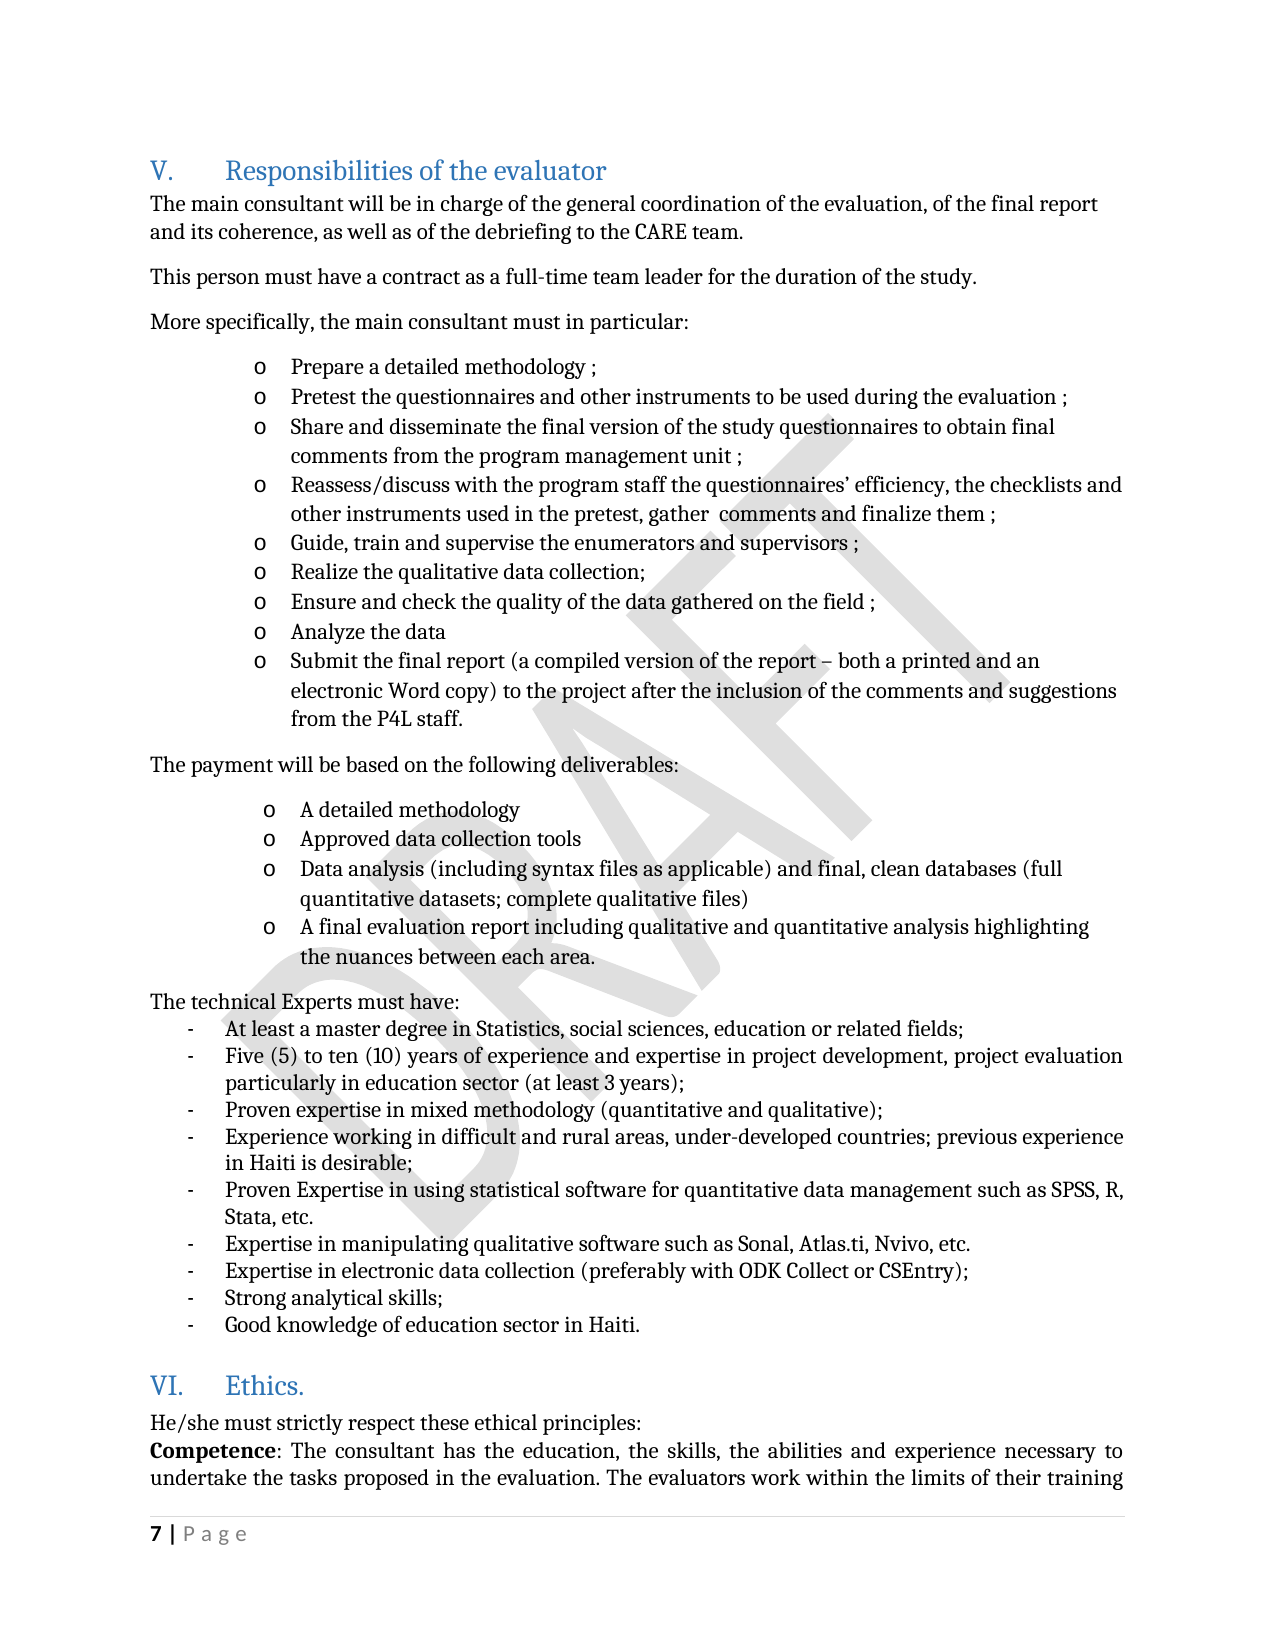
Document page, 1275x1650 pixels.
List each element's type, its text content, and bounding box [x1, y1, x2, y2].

list At least a master degree in Statistics, social sciences, education or related fields; [187, 1015, 1125, 1042]
list Proven expertise in mixed methodology (quantitative and qualitative); [187, 1096, 1125, 1123]
text The technical Experts must have: [150, 988, 1125, 1015]
list Share and disseminate the final version of the study questionnaires to obtain final comments from the program management unit ; [253, 413, 1125, 469]
text This person must have a contract as a full-time team leader for the duration of the study. [150, 264, 1125, 290]
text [150, 1438, 1125, 1491]
subtitle Responsibilities of the evaluator [150, 154, 1125, 188]
text The main consultant will be in charge of the general coordination of the evaluation, of the final report and its coherence, as well as of the debriefing to the CARE team. [150, 190, 1125, 245]
list Data analysis (including syntax files as applicable) and final, clean databases (full quantitative datasets; complete qualitative files) [262, 856, 1125, 912]
list A final evaluation report including qualitative and quantitative analysis highlighting the nuances between each area. [262, 914, 1125, 970]
list Ensure and check the quality of the data gathered on the field ; [253, 589, 1125, 616]
list Analyze the data [253, 618, 1125, 646]
list Approved data collection tools [262, 826, 1125, 854]
list Realize the qualitative data collection; [253, 559, 1125, 587]
list Prepare a detailed methodology ; [253, 354, 1125, 382]
list A detailed methodology [262, 796, 1125, 824]
list Reassess/discuss with the program staff the questionnaires’ efficiency, the checklists and other instruments used in the pretest, gather comments and finalize them ; [253, 471, 1125, 527]
list Submit the final report (a compiled version of the report – both a printed and an electronic Word copy) to the project after the inclusion of the comments and suggestions from the P4L staff. [253, 648, 1125, 733]
list Good knowledge of education sector in Haiti. [187, 1311, 1125, 1339]
list Expertise in manipulating qualitative software such as Sonal, Atlas.ti, Nvivo, etc. [187, 1230, 1125, 1257]
list Expertise in electronic data collection (preferably with ODK Collect or CSEntry); [187, 1257, 1125, 1284]
list Pretest the questionnaires and other instruments to be used during the evaluation ; [253, 384, 1125, 411]
list Experience working in difficult and rural areas, under-developed countries; previous experience in Haiti is desirable; [187, 1123, 1125, 1176]
text The payment will be based on the following deliverables: [150, 751, 1125, 778]
list Proven Expertise in using statistical software for quantitative data management such as SPSS, R, Stata, etc. [187, 1176, 1125, 1230]
subtitle He/she must strictly respect these ethical principles: [150, 1409, 1125, 1436]
text More specifically, the main consultant must in particular: [150, 309, 1125, 335]
subtitle Ethics. [150, 1369, 1125, 1403]
list Five (5) to ten (10) years of experience and expertise in project development, project evaluation particularly in education sector (at least 3 years); [187, 1042, 1125, 1096]
list Guide, train and supervise the enumerators and supervisors ; [253, 529, 1125, 557]
list Strong analytical skills; [187, 1284, 1125, 1311]
